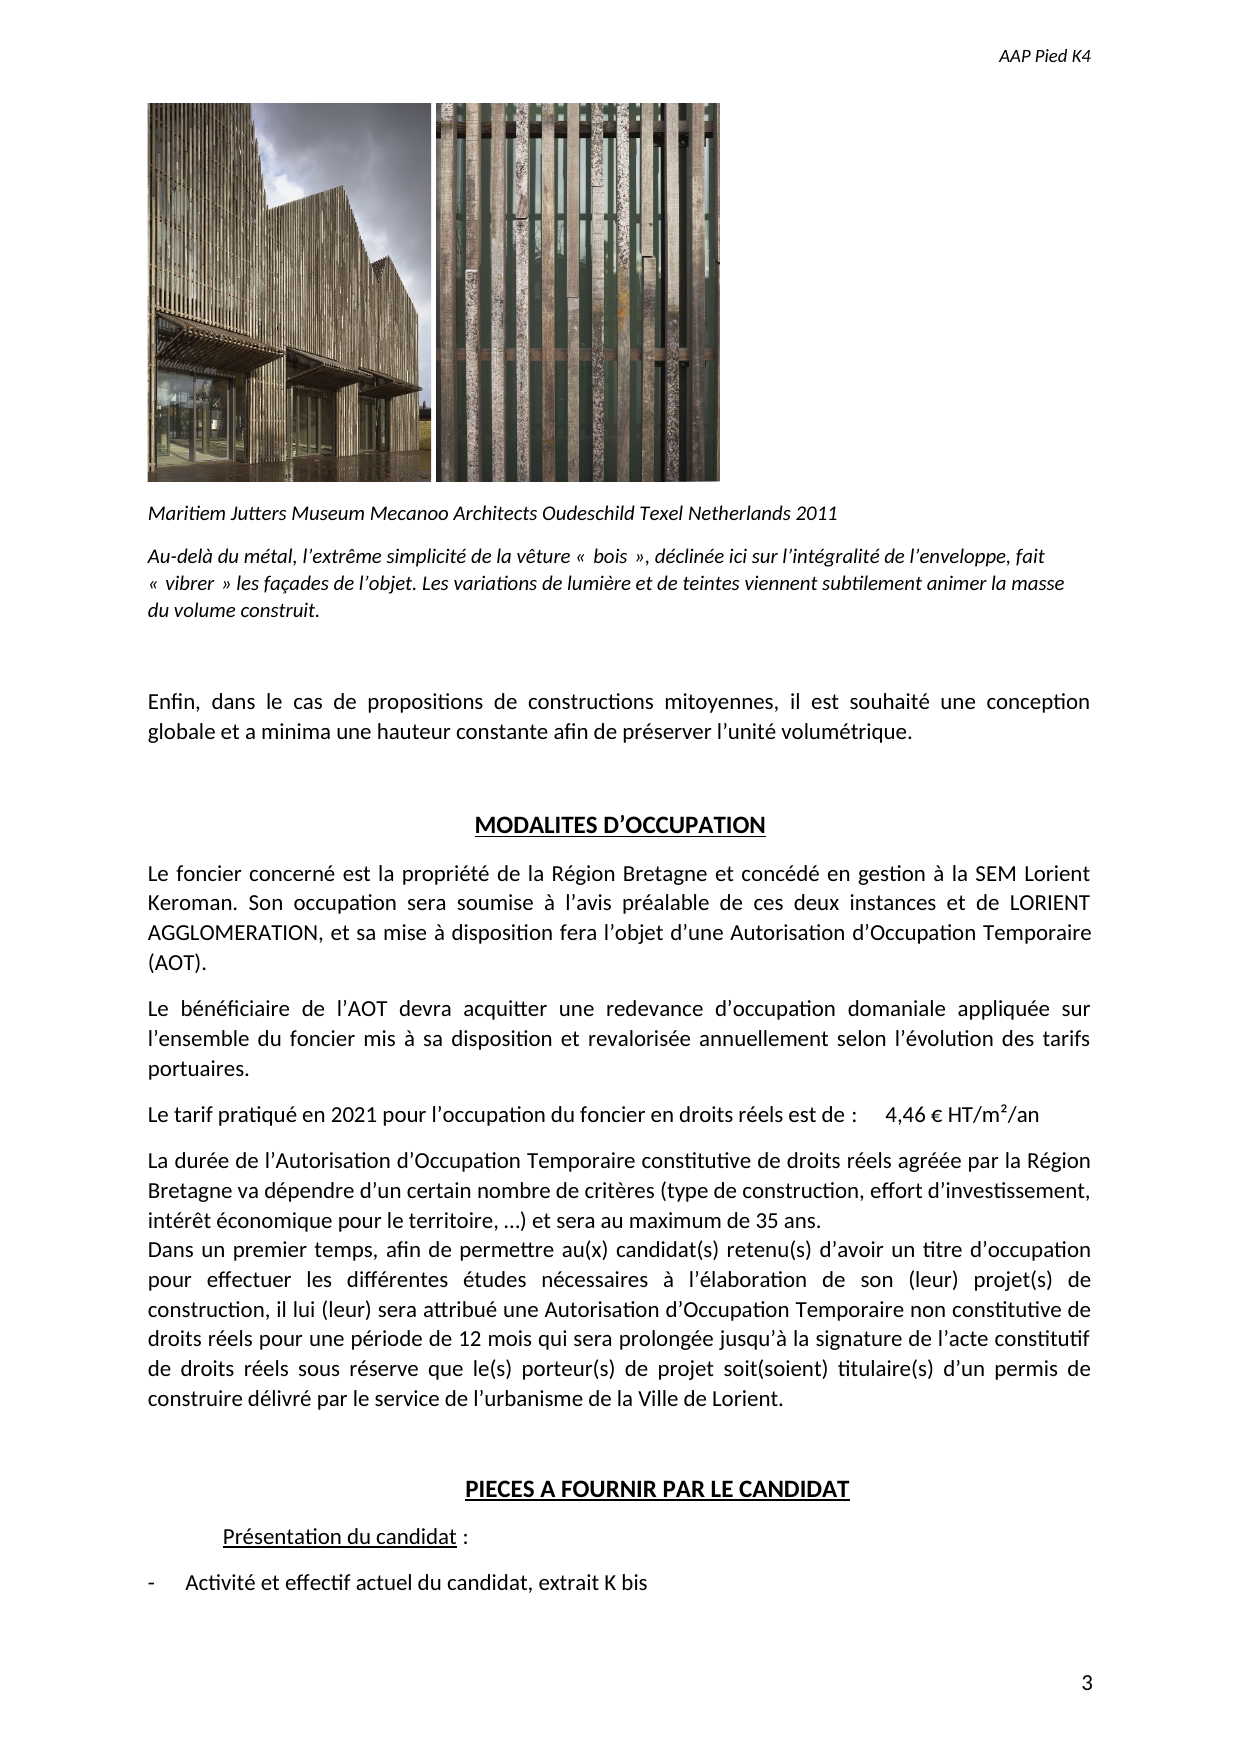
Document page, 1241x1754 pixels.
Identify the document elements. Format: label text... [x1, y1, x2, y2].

text Au-delà du métal, l’extrême simplicité de la vêture « bois », déclinée ici sur l’intégralité de l’enveloppe, fait « vibrer » les façades de l’objet. Les variations de lumière et de teintes viennent subtilement animer la masse du volume construit. [148, 543, 1093, 623]
text La durée de l’Autorisation d’Occupation Temporaire constitutive de droits réels agréée par la Région Bretagne va dépendre d’un certain nombre de critères (type de construction, effort d’investissement, intérêt économique pour le territoire, …) et sera au maximum de 35 ans. [148, 1146, 1093, 1234]
text Maritiem Jutters Museum Mecanoo Architects Oudeschild Texel Netherlands 2011 [148, 500, 1093, 525]
text Le foncier concerné est la propriété de la Région Bretagne et concédé en gestion à la SEM Lorient Keroman. Son occupation sera soumise à l’avis préalable de ces deux instances et de LORIENT AGGLOMERATION, et sa mise à disposition fera l’objet d’une Autorisation d’Occupation Temporaire (AOT). [148, 859, 1093, 976]
text Enfin, dans le cas de propositions de constructions mitoyennes, il est souhaité une conception globale et a minima une hauteur constante afin de préserver l’unité volumétrique. [148, 687, 1093, 745]
list PIECES A FOURNIR PAR LE CANDIDAT [223, 1473, 1093, 1503]
text Le tarif pratiqué en 2021 pour l’occupation du foncier en droits réels est de : 4,46 € HT/m²/an [148, 1100, 1093, 1128]
list Activité et effectif actuel du candidat, extrait K bis [148, 1568, 1093, 1597]
text Le bénéficiaire de l’AOT devra acquitter une redevance d’occupation domaniale appliquée sur l’ensemble du foncier mis à sa disposition et revalorisée annuellement selon l’évolution des tarifs portuaires. [148, 994, 1093, 1082]
picture [147, 103, 432, 482]
picture [436, 103, 720, 482]
list Présentation du candidat : [223, 1522, 1093, 1550]
text MODALITES D’OCCUPATION [148, 809, 1093, 840]
text Dans un premier temps, afin de permettre au(x) candidat(s) retenu(s) d’avoir un titre d’occupation pour effectuer les différentes études nécessaires à l’élaboration de son (leur) projet(s) de construction, il lui (leur) sera attribué une Autorisation d’Occupation Temporaire non constitutive de droits réels pour une période de 12 mois qui sera prolongée jusqu’à la signature de l’acte constitutif de droits réels sous réserve que le(s) porteur(s) de projet soit(soient) titulaire(s) d’un permis de construire délivré par le service de l’urbanisme de la Ville de Lorient. [148, 1235, 1093, 1412]
